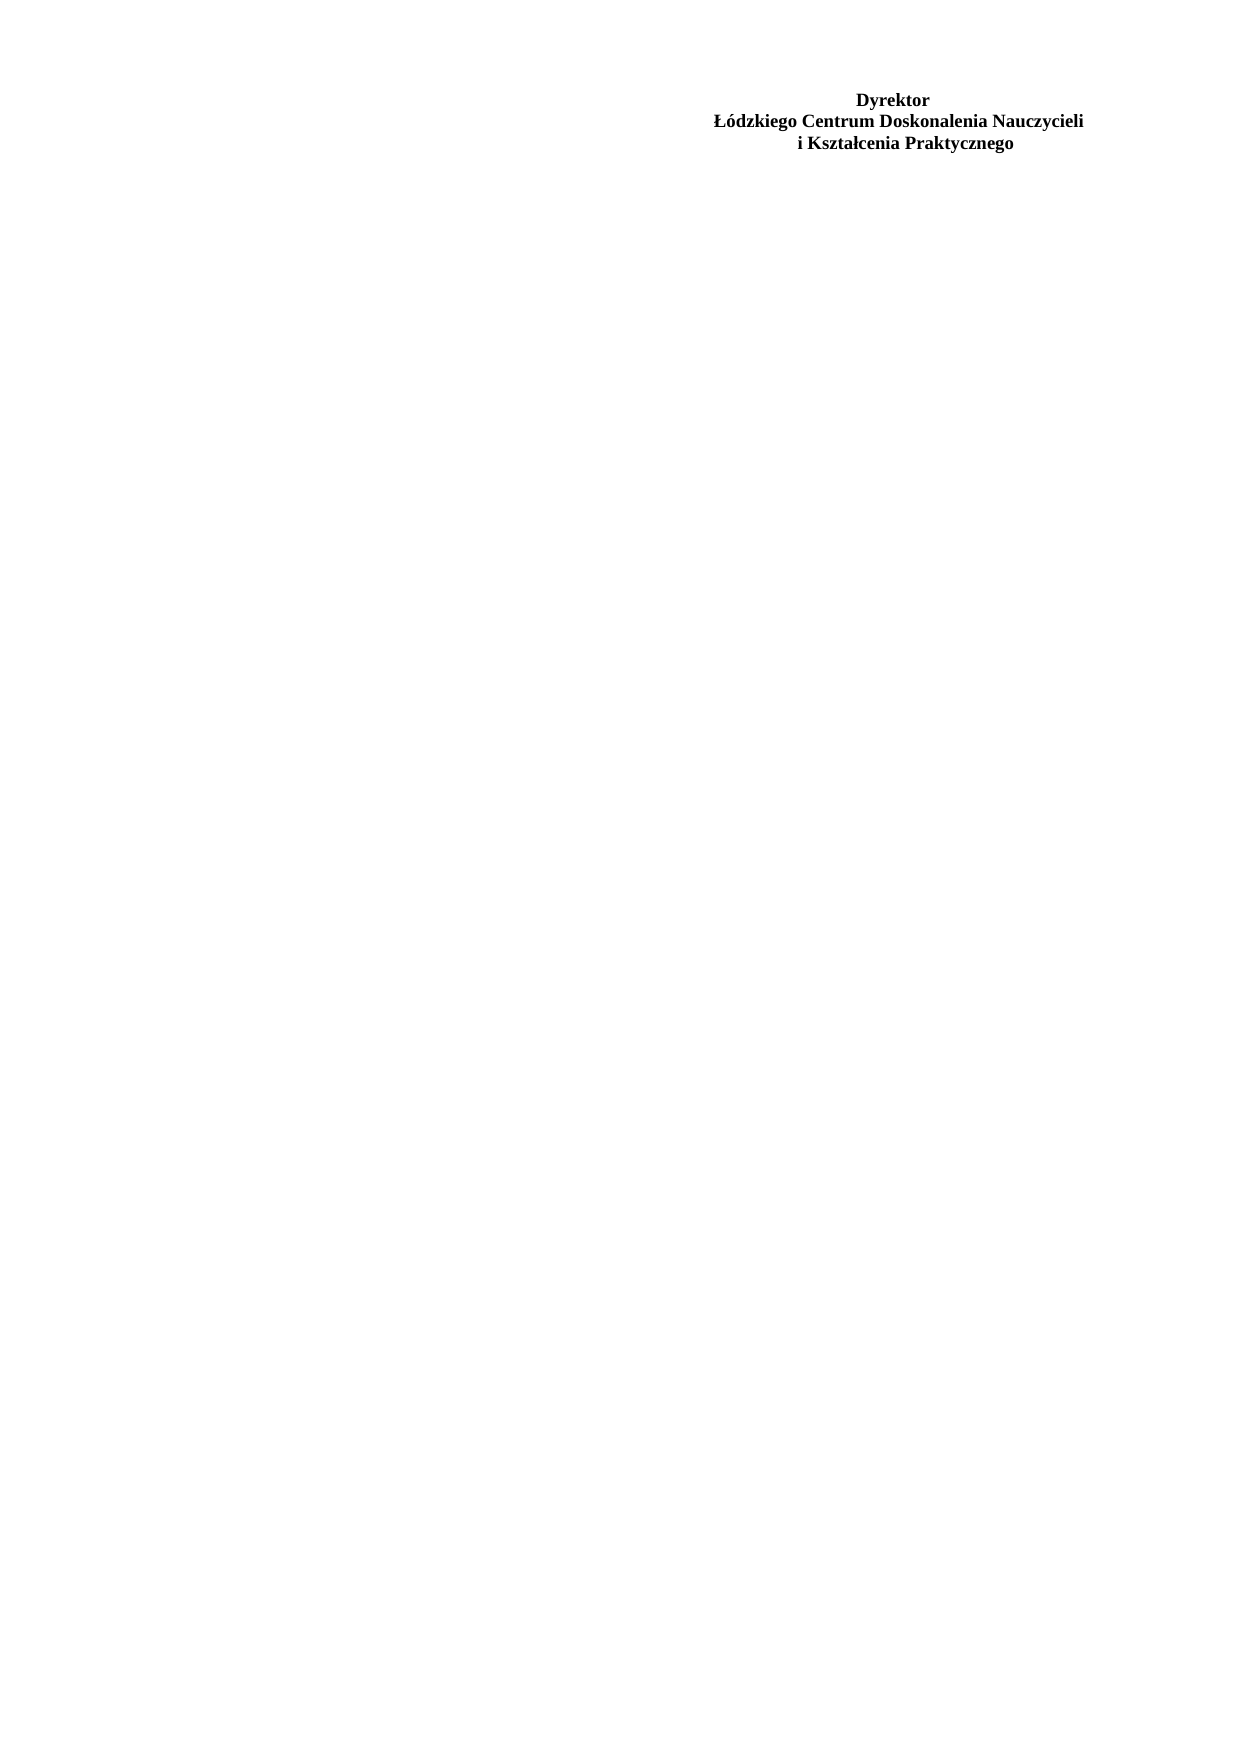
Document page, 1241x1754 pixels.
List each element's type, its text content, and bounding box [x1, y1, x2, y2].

text Dyrektor [148, 89, 1092, 110]
text Łódzkiego Centrum Doskonalenia Nauczycieli [148, 110, 1092, 132]
text i Kształcenia Praktycznego [148, 132, 1092, 153]
